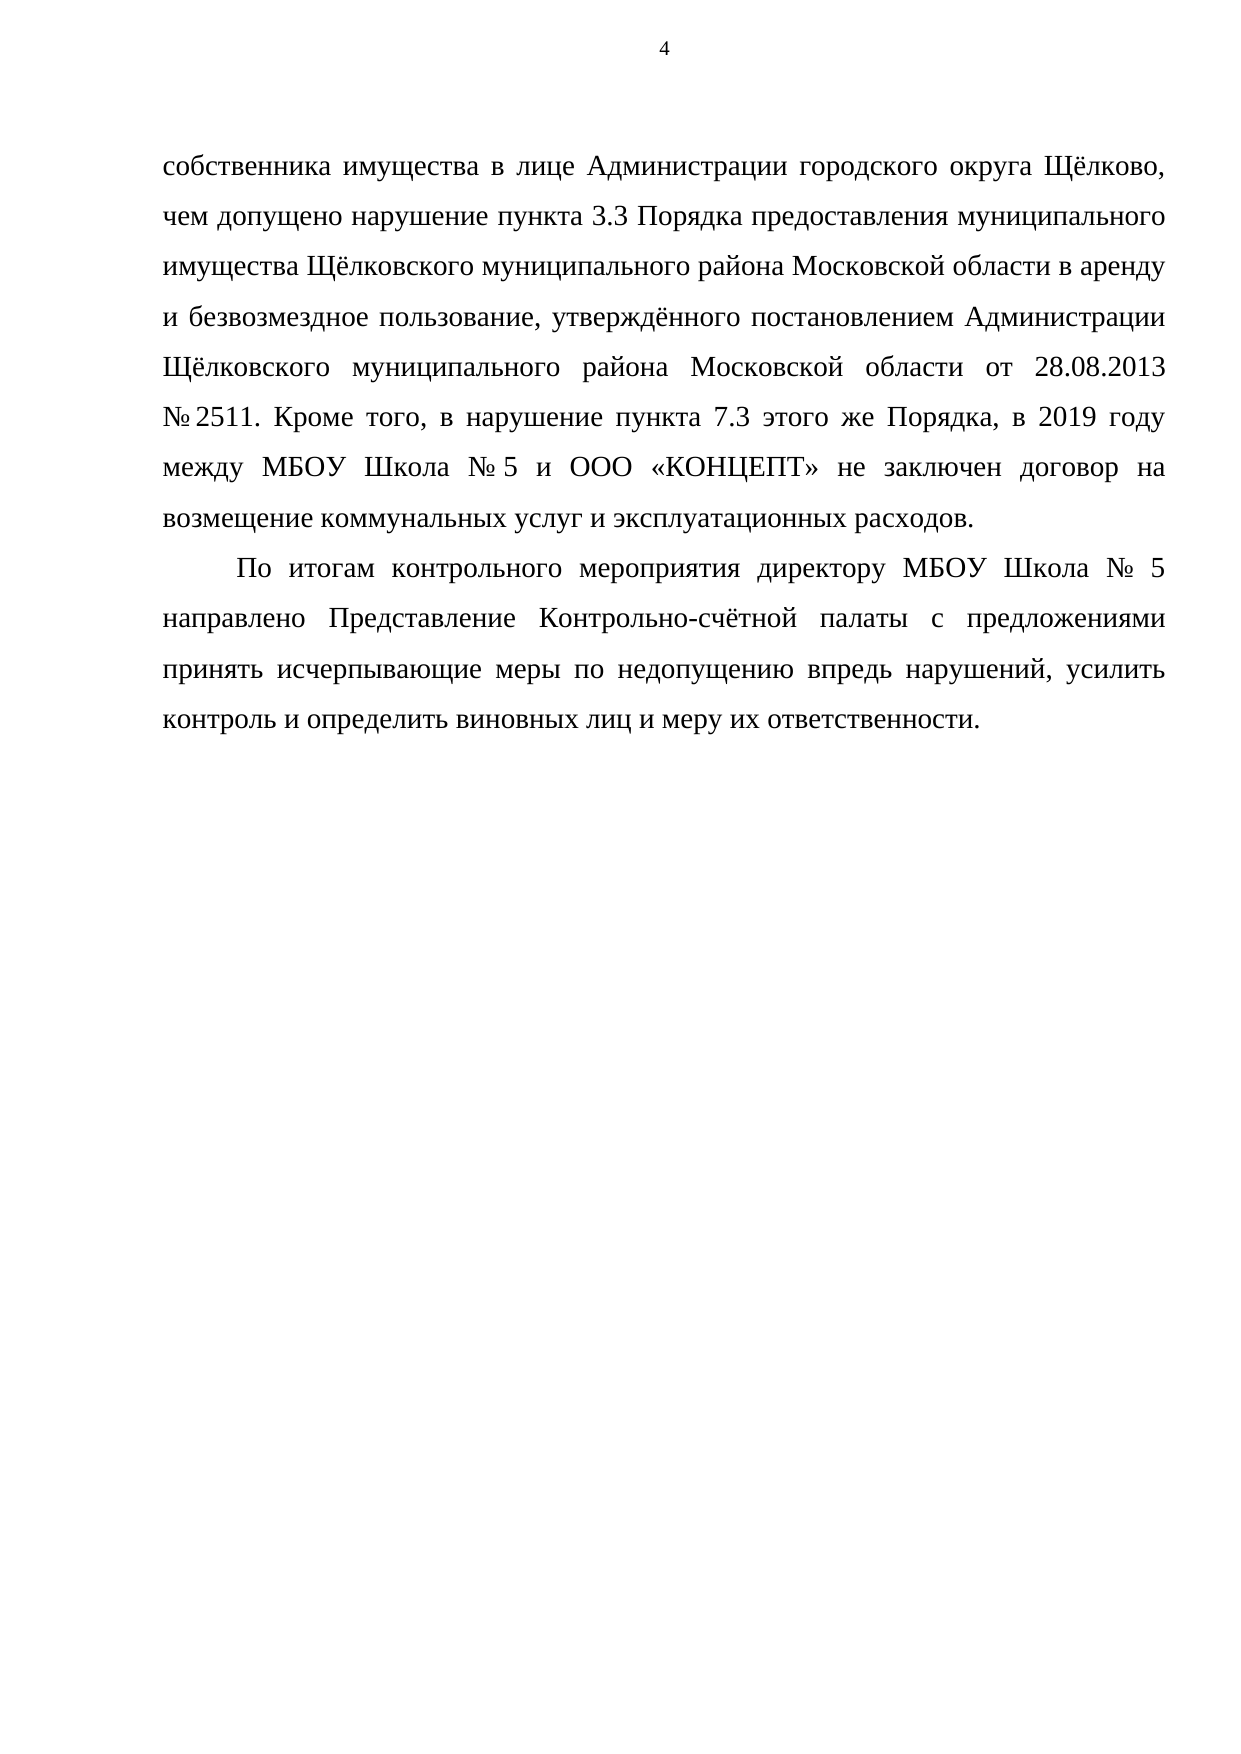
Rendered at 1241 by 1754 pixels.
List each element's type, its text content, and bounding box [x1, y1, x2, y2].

text По итогам контрольного мероприятия директору МБОУ Школа № 5 направлено Представление Контрольно-счётной палаты с предложениями принять исчерпывающие меры по недопущению впредь нарушений, усилить контроль и определить виновных лиц и меру их ответственности. [162, 550, 1166, 735]
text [162, 148, 1166, 533]
